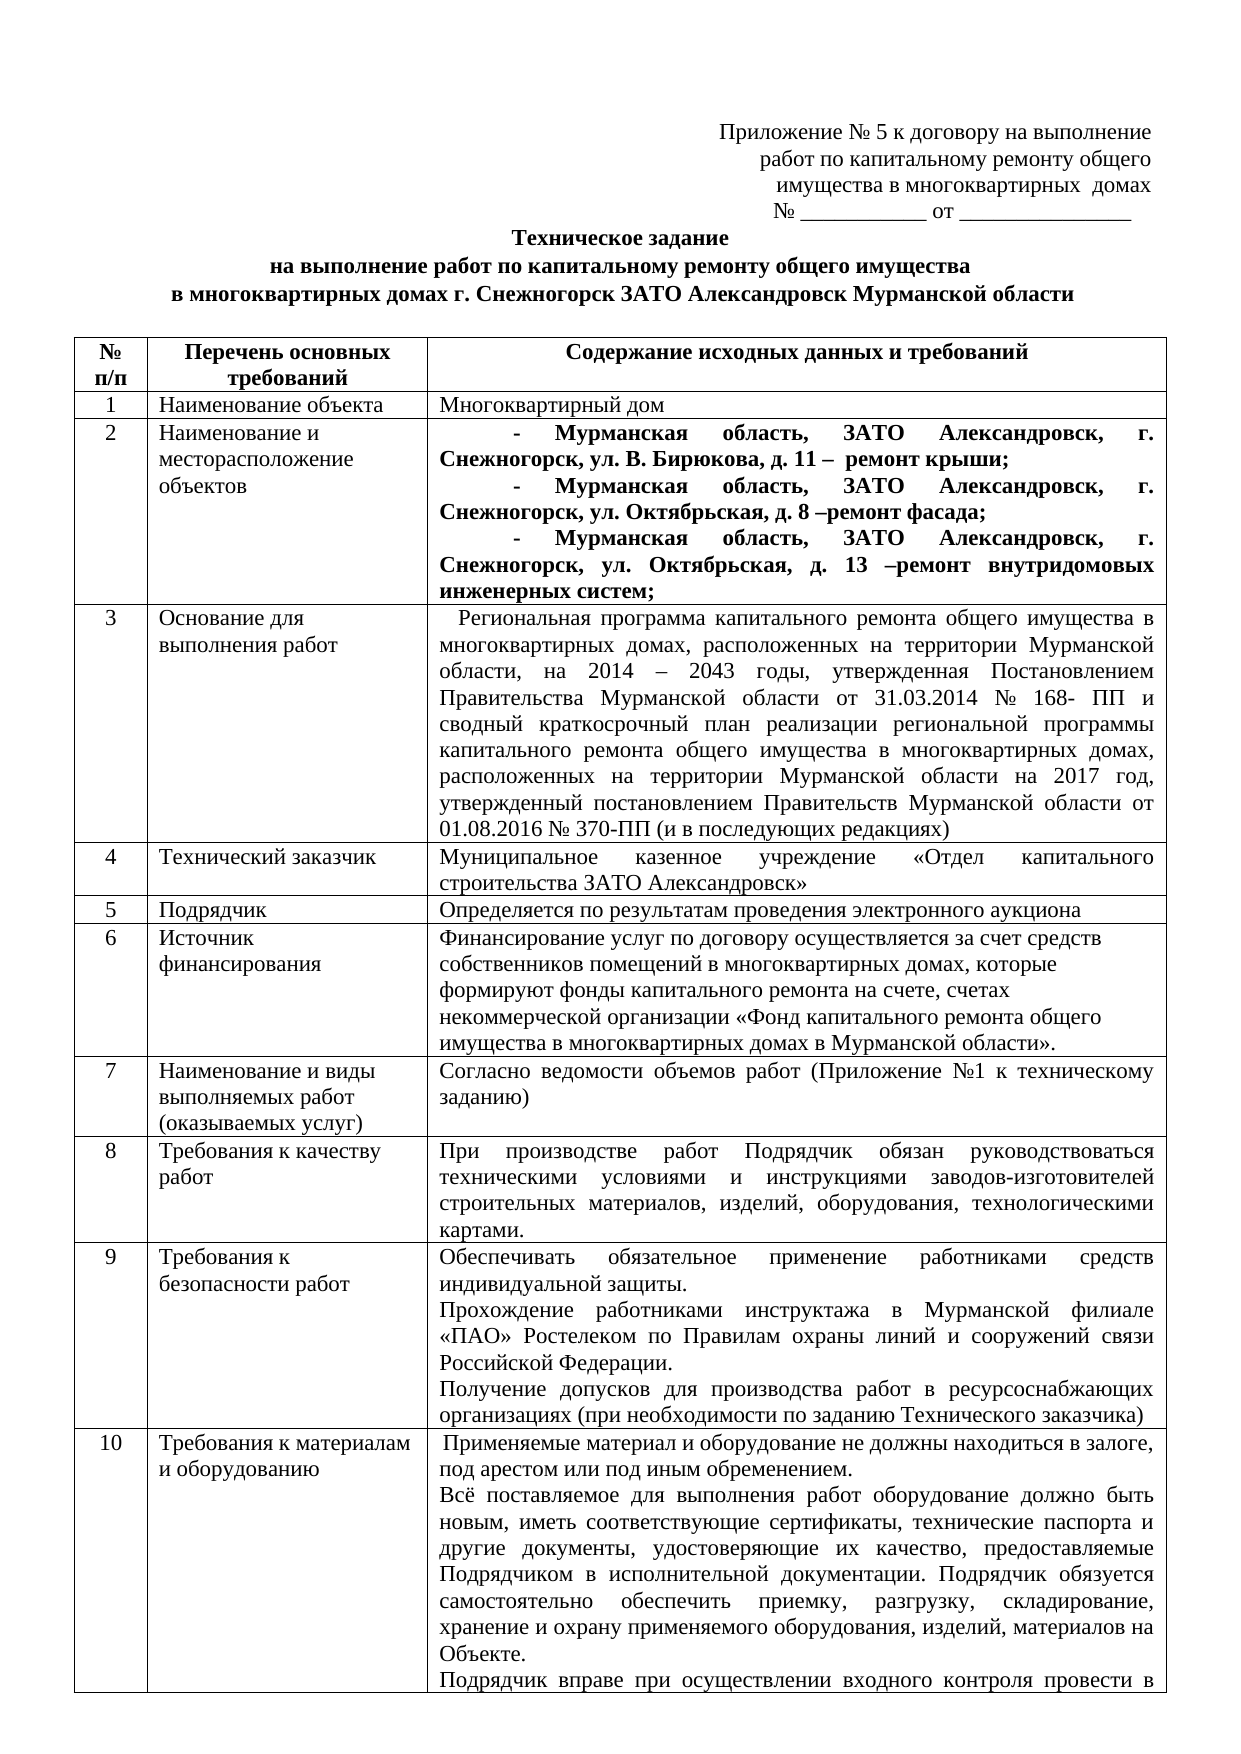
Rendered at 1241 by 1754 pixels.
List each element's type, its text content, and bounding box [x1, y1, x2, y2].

table_cell Подрядчик [148, 896, 427, 923]
table_cell Определяется по результатам проведения электронного аукциона [428, 896, 1166, 923]
table_cell Региональная программа капитального ремонта общего имущества в многоквартирных домах, расположенных на территории Мурманской области, на 2014 – 2043 годы, утвержденная Постановлением Правительства Мурманской области от 31.03.2014 № 168- ПП и сводный краткосрочный план реализации региональной программы капитального ремонта общего имущества в многоквартирных домах, расположенных на территории Мурманской области на 2017 год, утвержденный постановлением Правительств Мурманской области от 01.08.2016 № 370-ПП (и в последующих редакциях) [428, 605, 1166, 842]
table_cell Наименование объекта [148, 392, 427, 418]
table_cell Многоквартирный дом [428, 392, 1166, 418]
table_cell 6 [75, 924, 147, 1056]
text на выполнение работ по капитальному ремонту общего имущества [89, 252, 1152, 278]
table_cell Источник финансирования [148, 924, 427, 1056]
table_cell 4 [75, 843, 147, 895]
table_cell Наименование и виды выполняемых работ (оказываемых услуг) [148, 1057, 427, 1136]
table_cell 8 [75, 1137, 147, 1242]
text Техническое задание [89, 224, 1152, 250]
text № ___________ от _______________ [752, 197, 1152, 224]
text работ по капитальному ремонту общего [89, 144, 1152, 171]
table_cell 1 [75, 392, 147, 418]
table_cell При производстве работ Подрядчик обязан руководствоваться техническими условиями и инструкциями заводов-изготовителей строительных материалов, изделий, оборудования, технологическими картами. [428, 1137, 1166, 1242]
table_cell Финансирование услуг по договору осуществляется за счет средств собственников помещений в многоквартирных домах, которые формируют фонды капитального ремонта на счете, счетах некоммерческой организации «Фонд капитального ремонта общего имущества в многоквартирных домах в Мурманской области». [428, 924, 1166, 1056]
table_cell 5 [75, 896, 147, 923]
table_cell Требования к качеству работ [148, 1137, 427, 1242]
table_cell Муниципальное казенное учреждение «Отдел капитального строительства ЗАТО Александровск» [428, 843, 1166, 895]
table_cell 7 [75, 1057, 147, 1136]
text Приложение № 5 к договору на выполнение [89, 118, 1152, 144]
table_cell Обеспечивать обязательное применение работниками средств индивидуальной защиты. Прохождение работниками инструктажа в Мурманской филиале «ПАО» Ростелеком по Правилам охраны линий и сооружений связи Российской Федерации. Получение допусков для производства работ в ресурсоснабжающих организациях (при необходимости по заданию Технического заказчика) [428, 1243, 1166, 1428]
table_header Перечень основных требований [148, 338, 427, 391]
table_cell 10 [75, 1429, 147, 1692]
table_cell 2 [75, 419, 147, 603]
table_cell 3 [75, 605, 147, 842]
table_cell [428, 1429, 1166, 1692]
text имущества в многоквартирных домах [89, 171, 1152, 197]
table_cell Основание для выполнения работ [148, 605, 427, 842]
table_cell Наименование и месторасположение объектов [148, 419, 427, 603]
table_cell 9 [75, 1243, 147, 1428]
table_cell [148, 1429, 427, 1692]
text в многоквартирных домах г. Снежногорск ЗАТО Александровск Мурманской области [89, 278, 1152, 308]
table_cell - Мурманская область, ЗАТО Александровск, г. Снежногорск, ул. В. Бирюкова, д. 11 – ремонт крыши; - Мурманская область, ЗАТО Александровск, г. Снежногорск, ул. Октябрьская, д. 8 –ремонт фасада; - Мурманская область, ЗАТО Александровск, г. Снежногорск, ул. Октябрьская, д. 13 –ремонт внутридомовых инженерных систем; [428, 419, 1166, 603]
table_header Содержание исходных данных и требований [428, 338, 1166, 391]
table_cell Требования к безопасности работ [148, 1243, 427, 1428]
table_cell Согласно ведомости объемов работ (Приложение №1 к техническому заданию) [428, 1057, 1166, 1136]
table_cell Технический заказчик [148, 843, 427, 895]
table_header № п/п [75, 338, 147, 391]
